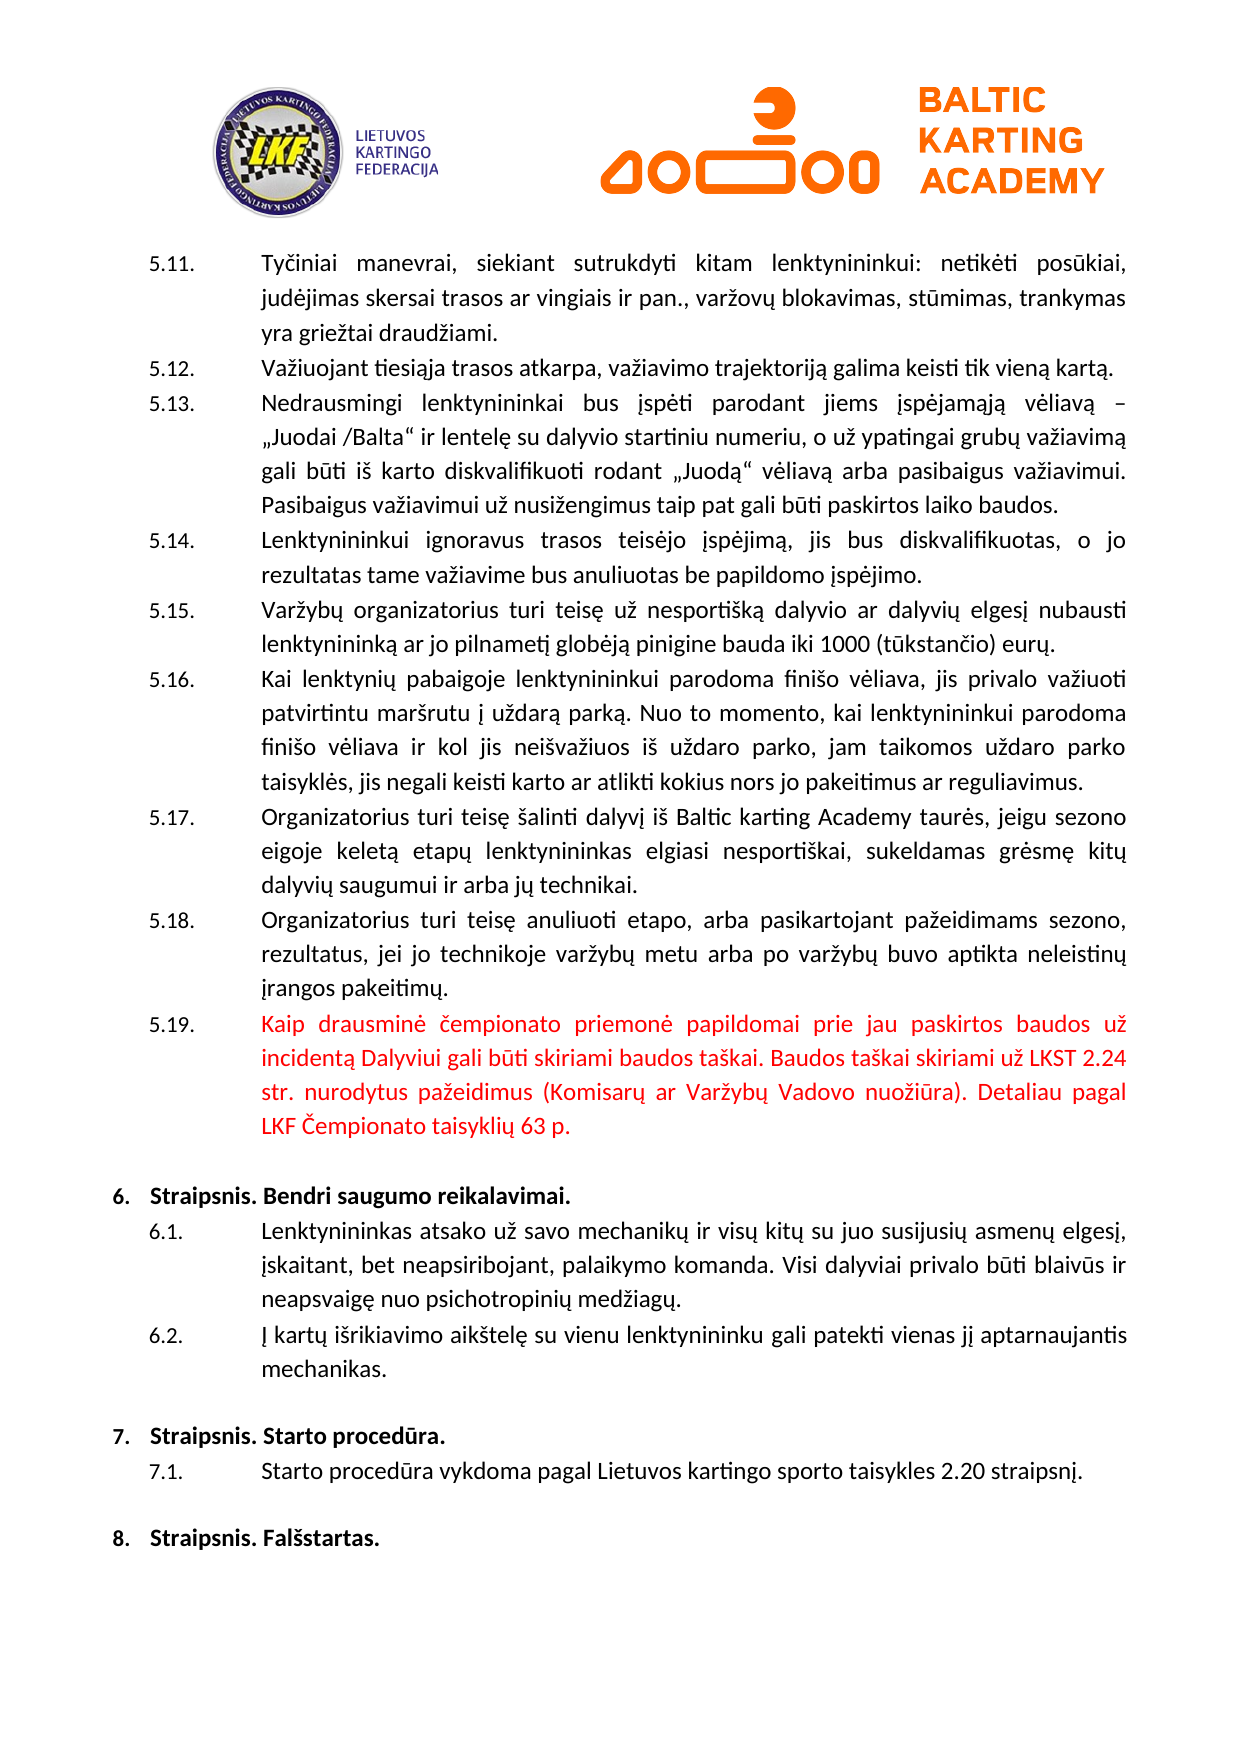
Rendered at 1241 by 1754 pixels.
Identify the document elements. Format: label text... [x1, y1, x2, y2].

picture [211, 87, 439, 219]
list Organizatorius turi teisę šalinti dalyvį iš Baltic karting Academy taurės, jeigu sezono eigoje keletą etapų lenktynininkas elgiasi nesportiškai, sukeldamas grėsmę kitų dalyvių saugumui ir arba jų technikai. [148, 801, 1128, 900]
list Tyčiniai manevrai, siekiant sutrukdyti kitam lenktynininkui: netikėti posūkiai, judėjimas skersai trasos ar vingiais ir pan., varžovų blokavimas, stūmimas, trankymas yra griežtai draudžiami. [148, 247, 1128, 347]
list Į kartų išrikiavimo aikštelę su vienu lenktynininku gali patekti vienas jį aptarnaujantis mechanikas. [148, 1319, 1128, 1383]
list Starto procedūra vykdoma pagal Lietuvos kartingo sporto taisykles 2.20 straipsnį. [148, 1455, 1128, 1485]
list Kaip drausminė čempionato priemonė papildomai prie jau paskirtos baudos už incidentą Dalyviui gali būti skiriami baudos taškai. Baudos taškai skiriami už LKST 2.24 str. nurodytus pažeidimus (Komisarų ar Varžybų Vadovo nuožiūra). Detaliau pagal LKF Čempionato taisyklių 63 p. [148, 1008, 1128, 1141]
list Nedrausmingi lenktynininkai bus įspėti parodant jiems įspėjamąją vėliavą – „Juodai /Balta“ ir lentelę su dalyvio startiniu numeriu, o už ypatingai grubų važiavimą gali būti iš karto diskvalifikuoti rodant „Juodą“ vėliavą arba pasibaigus važiavimui. Pasibaigus važiavimui už nusižengimus taip pat gali būti paskirtos laiko baudos. [148, 387, 1128, 520]
picture [600, 87, 1105, 194]
list Straipsnis. Bendri saugumo reikalavimai. [112, 1180, 1128, 1211]
list Organizatorius turi teisę anuliuoti etapo, arba pasikartojant pažeidimams sezono, rezultatus, jei jo technikoje varžybų metu arba po varžybų buvo aptikta neleistinų įrangos pakeitimų. [148, 904, 1128, 1003]
list Važiuojant tiesiąja trasos atkarpa, važiavimo trajektoriją galima keisti tik vieną kartą. [148, 352, 1128, 382]
list Straipsnis. Falšstartas. [112, 1522, 1128, 1552]
list Kai lenktynių pabaigoje lenktynininkui parodoma finišo vėliava, jis privalo važiuoti patvirtintu maršrutu į uždarą parką. Nuo to momento, kai lenktynininkui parodoma finišo vėliava ir kol jis neišvažiuos iš uždaro parko, jam taikomos uždaro parko taisyklės, jis negali keisti karto ar atlikti kokius nors jo pakeitimus ar reguliavimus. [148, 663, 1128, 796]
list Straipsnis. Starto procedūra. [112, 1420, 1128, 1450]
list Varžybų organizatorius turi teisę už nesportišką dalyvio ar dalyvių elgesį nubausti lenktynininką ar jo pilnametį globėją pinigine bauda iki 1000 (tūkstančio) eurų. [148, 594, 1128, 659]
list Lenktynininkas atsako už savo mechanikų ir visų kitų su juo susijusių asmenų elgesį, įskaitant, bet neapsiribojant, palaikymo komanda. Visi dalyviai privalo būti blaivūs ir neapsvaigę nuo psichotropinių medžiagų. [148, 1215, 1128, 1314]
list Lenktynininkui ignoravus trasos teisėjo įspėjimą, jis bus diskvalifikuotas, o jo rezultatas tame važiavime bus anuliuotas be papildomo įspėjimo. [148, 525, 1128, 589]
